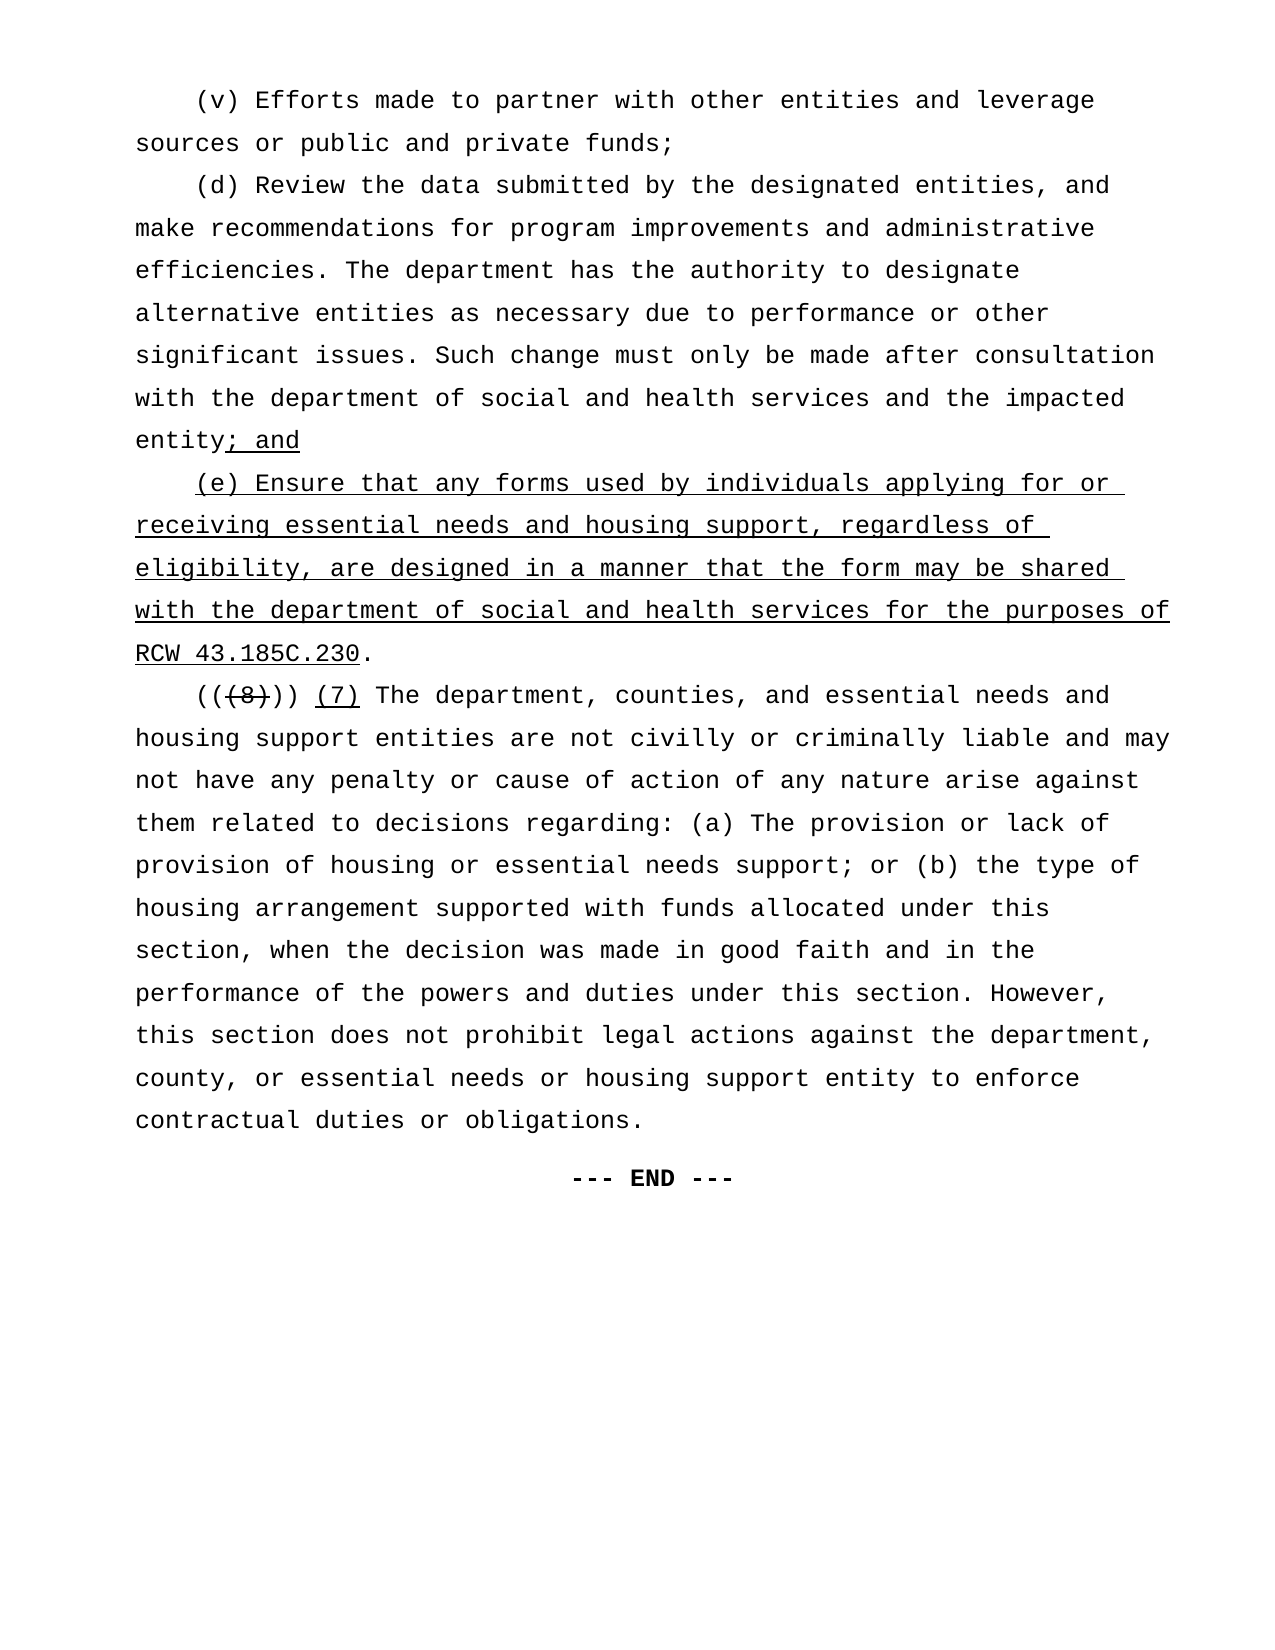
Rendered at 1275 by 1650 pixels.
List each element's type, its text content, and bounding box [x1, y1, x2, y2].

text --- END --- [135, 1166, 1170, 1194]
text (d) Review the data submitted by the designated entities, and make recommendations for program improvements and administrative efficiencies. The department has the authority to designate alternative entities as necessary due to performance or other significant issues. Such change must only be made after consultation with the department of social and health services and the impacted entity; and [135, 160, 1170, 457]
text (e) Ensure that any forms used by individuals applying for or receiving essential needs and housing support, regardless of eligibility, are designed in a manner that the form may be shared with the department of social and health services for the purposes of RCW 43.185C.230. [135, 457, 1170, 621]
text (((8))) (7) The department, counties, and essential needs and housing support entities are not civilly or criminally liable and may not have any penalty or cause of action of any nature arise against them related to decisions regarding: (a) The provision or lack of provision of housing or essential needs support; or (b) the type of housing arrangement supported with funds allocated under this section, when the decision was made in good faith and in the performance of the powers and duties under this section. However, this section does not prohibit legal actions against the department, county, or essential needs or housing support entity to enforce contractual duties or obligations. [135, 670, 1170, 1137]
text (e) Ensure that any forms used by individuals applying for or receiving essential needs and housing support, regardless of eligibility, are designed in a manner that the form may be shared with the department of social and health services for the purposes of RCW 43.185C.230. [135, 623, 1170, 670]
text (v) Efforts made to partner with other entities and leverage sources or public and private funds; [135, 75, 1170, 160]
